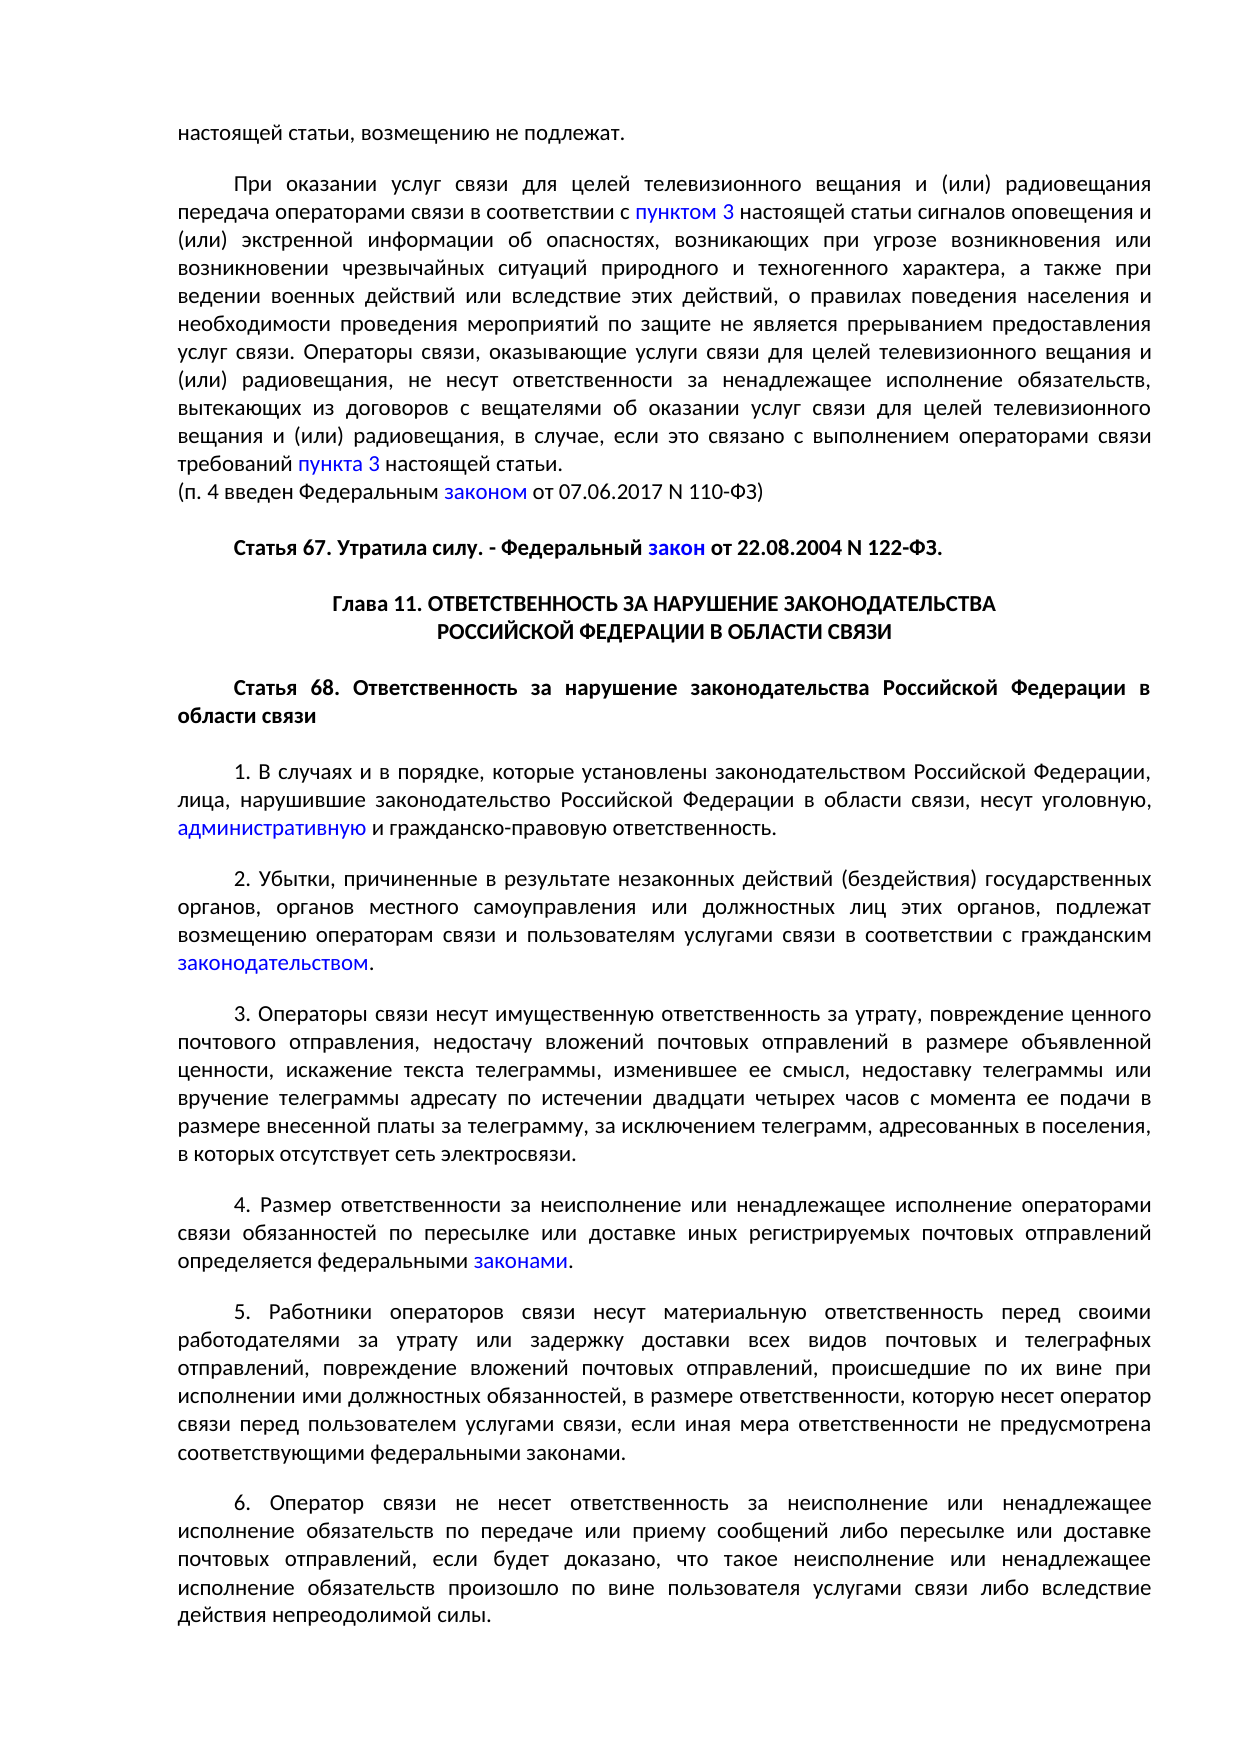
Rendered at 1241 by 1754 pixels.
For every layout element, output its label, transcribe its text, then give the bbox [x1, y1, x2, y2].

title РОССИЙСКОЙ ФЕДЕРАЦИИ В ОБЛАСТИ СВЯЗИ [177, 617, 1152, 645]
title Глава 11. ОТВЕТСТВЕННОСТЬ ЗА НАРУШЕНИЕ ЗАКОНОДАТЕЛЬСТВА [177, 589, 1152, 617]
text 5. Работники операторов связи несут материальную ответственность перед своими работодателями за утрату или задержку доставки всех видов почтовых и телеграфных отправлений, повреждение вложений почтовых отправлений, происшедшие по их вине при исполнении ими должностных обязанностей, в размере ответственности, которую несет оператор связи перед пользователем услугами связи, если иная мера ответственности не предусмотрена соответствующими федеральными законами. [177, 1297, 1152, 1466]
text При оказании услуг связи для целей телевизионного вещания и (или) радиовещания передача операторами связи в соответствии с пунктом 3 настоящей статьи сигналов оповещения и (или) экстренной информации об опасностях, возникающих при угрозе возникновения или возникновении чрезвычайных ситуаций природного и техногенного характера, а также при ведении военных действий или вследствие этих действий, о правилах поведения населения и необходимости проведения мероприятий по защите не является прерыванием предоставления услуг связи. Операторы связи, оказывающие услуги связи для целей телевизионного вещания и (или) радиовещания, не несут ответственности за ненадлежащее исполнение обязательств, вытекающих из договоров с вещателями об оказании услуг связи для целей телевизионного вещания и (или) радиовещания, в случае, если это связано с выполнением операторами связи требований пункта 3 настоящей статьи. [177, 169, 1152, 477]
text 1. В случаях и в порядке, которые установлены законодательством Российской Федерации, лица, нарушившие законодательство Российской Федерации в области связи, несут уголовную, административную и гражданско-правовую ответственность. [177, 757, 1152, 842]
title Статья 67. Утратила силу. - Федеральный закон от 22.08.2004 N 122-ФЗ. [177, 533, 1152, 561]
text 6. Оператор связи не несет ответственность за неисполнение или ненадлежащее исполнение обязательств по передаче или приему сообщений либо пересылке или доставке почтовых отправлений, если будет доказано, что такое неисполнение или ненадлежащее исполнение обязательств произошло по вине пользователя услугами связи либо вследствие действия непреодолимой силы. [177, 1488, 1152, 1629]
text 2. Убытки, причиненные в результате незаконных действий (бездействия) государственных органов, органов местного самоуправления или должностных лиц этих органов, подлежат возмещению операторам связи и пользователям услугами связи в соответствии с гражданским законодательством. [177, 864, 1152, 977]
text (п. 4 введен Федеральным законом от 07.06.2017 N 110-ФЗ) [177, 477, 1152, 505]
text 3. Операторы связи несут имущественную ответственность за утрату, повреждение ценного почтового отправления, недостачу вложений почтовых отправлений в размере объявленной ценности, искажение текста телеграммы, изменившее ее смысл, недоставку телеграммы или вручение телеграммы адресату по истечении двадцати четырех часов с момента ее подачи в размере внесенной платы за телеграмму, за исключением телеграмм, адресованных в поселения, в которых отсутствует сеть электросвязи. [177, 999, 1152, 1168]
text 4. Размер ответственности за неисполнение или ненадлежащее исполнение операторами связи обязанностей по пересылке или доставке иных регистрируемых почтовых отправлений определяется федеральными законами. [177, 1191, 1152, 1274]
title Статья 68. Ответственность за нарушение законодательства Российской Федерации в области связи [177, 673, 1152, 729]
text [177, 118, 1152, 146]
